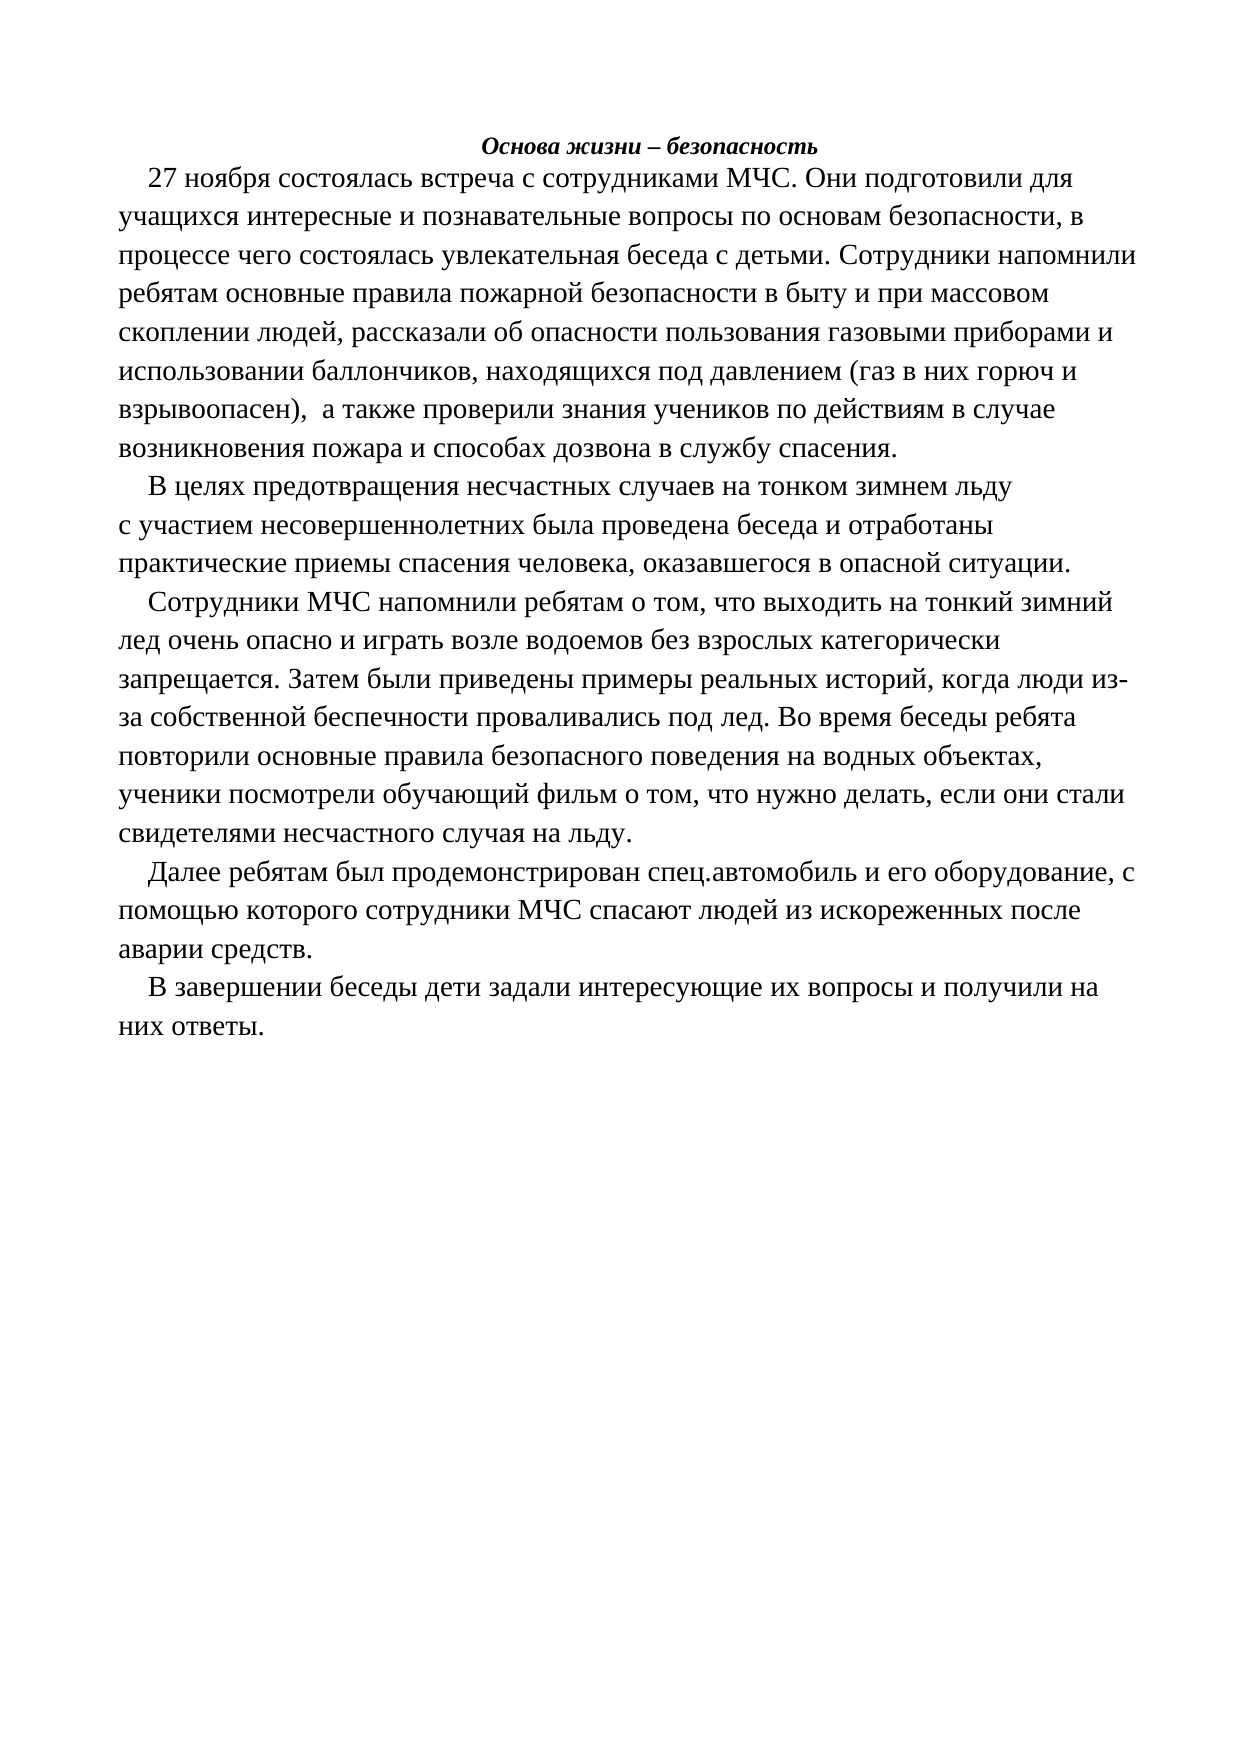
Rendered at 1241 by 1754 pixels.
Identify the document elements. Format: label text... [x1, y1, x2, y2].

subtitle Основа жизни – безопасность [118, 131, 1152, 160]
text Сотрудники МЧС напомнили ребятам о том, что выходить на тонкий зимний лед очень опасно и играть возле водоемов без взрослых категорически запрещается. Затем были приведены примеры реальных историй, когда люди из-за собственной беспечности проваливались под лед. Во время беседы ребята повторили основные правила безопасного поведения на водных объектах, ученики посмотрели обучающий фильм о том, что нужно делать, если они стали свидетелями несчастного случая на льду. [118, 584, 1152, 849]
text Далее ребятам был продемонстрирован спец.автомобиль и его оборудование, с помощью которого сотрудники МЧС спасают людей из искореженных после аварии средств. [118, 854, 1152, 964]
text В завершении беседы дети задали интересующие их вопросы и получили на них ответы. [118, 969, 1152, 1041]
text В целях предотвращения несчастных случаев на тонком зимнем льду с участием несовершеннолетних была проведена беседа и отработаны практические приемы спасения человека, оказавшегося в опасной ситуации. [118, 468, 1152, 579]
text 27 ноября состоялась встреча с сотрудниками МЧС. Они подготовили для учащихся интересные и познавательные вопросы по основам безопасности, в процессе чего состоялась увлекательная беседа с детьми. Сотрудники напомнили ребятам основные правила пожарной безопасности в быту и при массовом скоплении людей, рассказали об опасности пользования газовыми приборами и использовании баллончиков, находящихся под давлением (газ в них горюч и взрывоопасен), а также проверили знания учеников по действиям в случае возникновения пожара и способах дозвона в службу спасения. [118, 160, 1152, 463]
